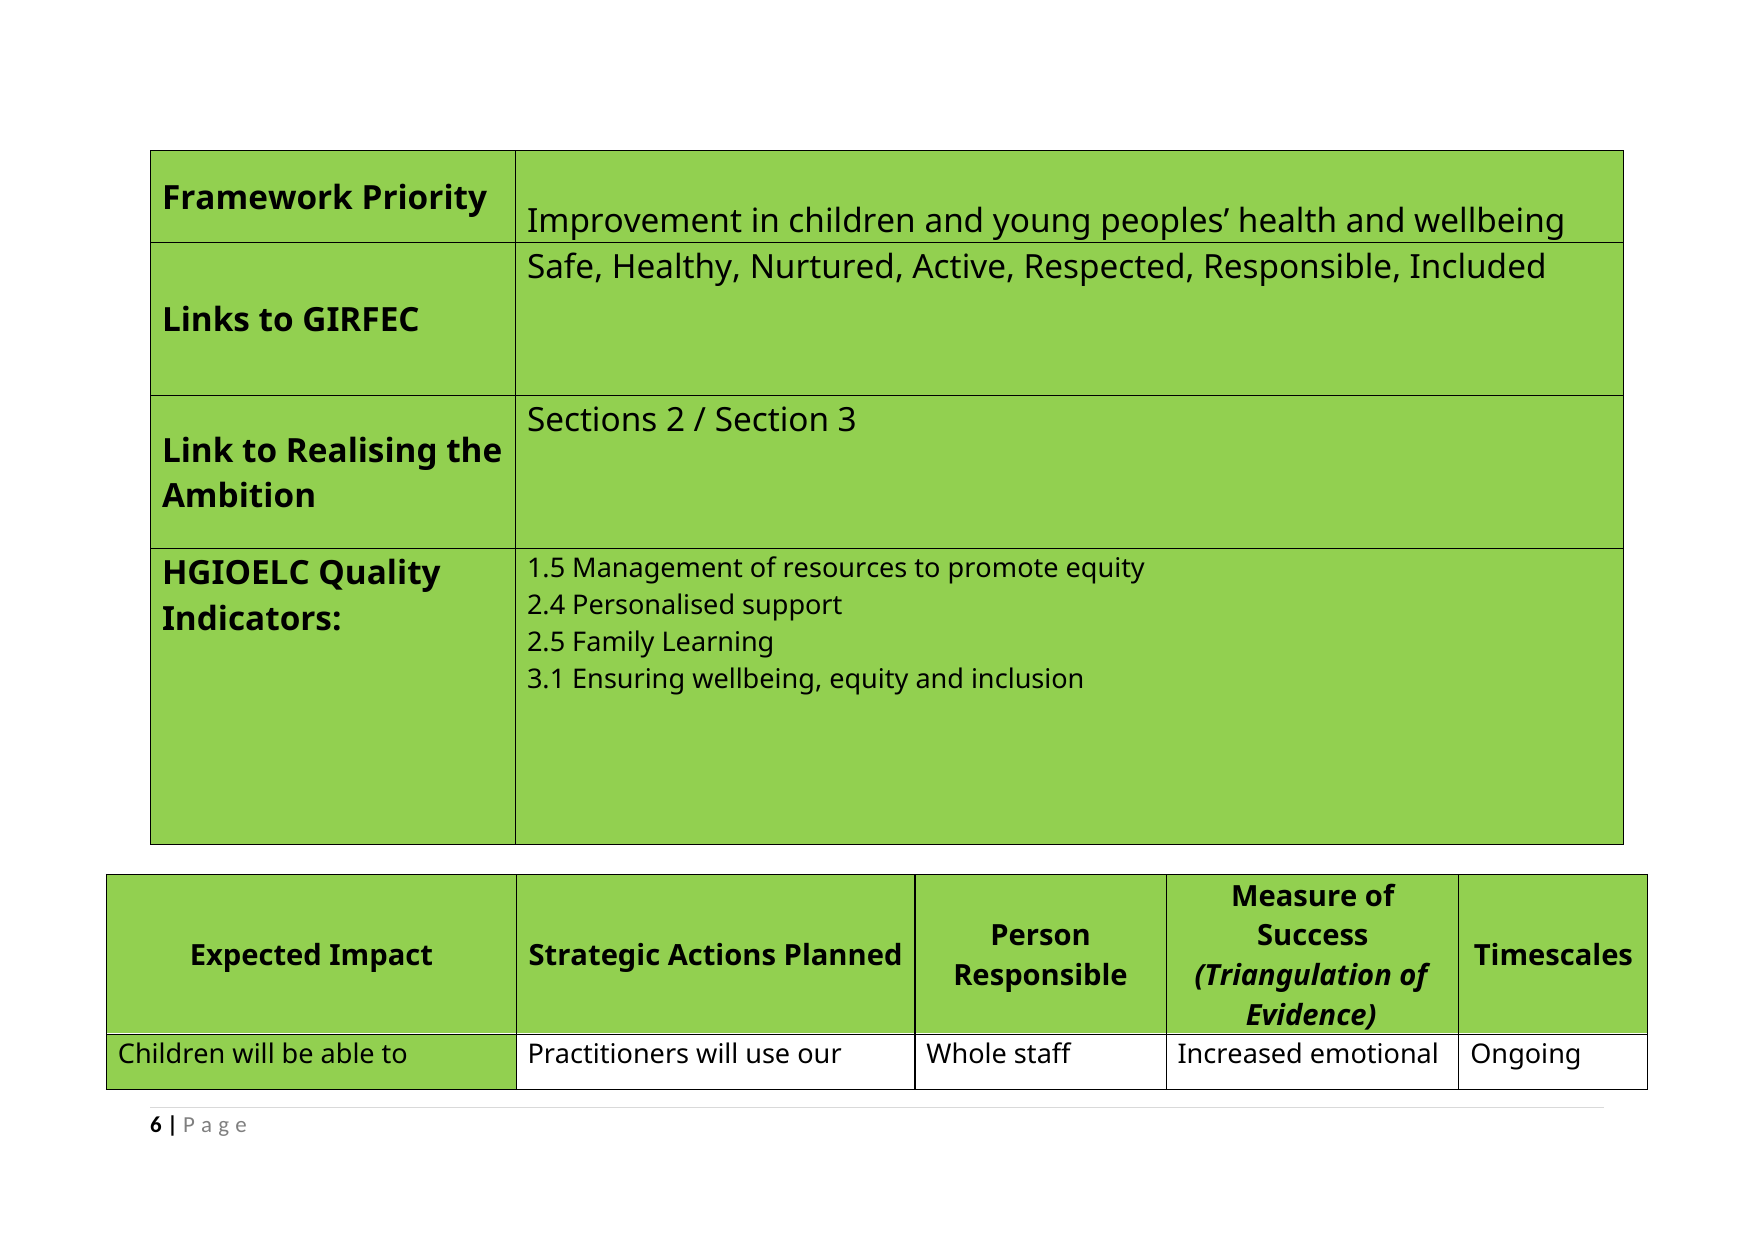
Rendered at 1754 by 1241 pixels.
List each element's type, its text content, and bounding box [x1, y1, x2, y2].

table_cell Sections 2 / Section 3 [516, 396, 1623, 548]
table_cell HGIOELC Quality Indicators: [151, 549, 515, 844]
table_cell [1167, 1035, 1458, 1089]
table_header Strategic Actions Planned [517, 875, 914, 1033]
table_header Timescales [1459, 875, 1647, 1033]
table_cell 1.5 Management of resources to promote equity 2.4 Personalised support 2.5 Family Learning 3.1 Ensuring wellbeing, equity and inclusion [516, 549, 1623, 844]
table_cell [516, 151, 1623, 242]
table_cell Safe, Healthy, Nurtured, Active, Respected, Responsible, Included [516, 243, 1623, 395]
table_cell Link to Realising the Ambition [151, 396, 515, 548]
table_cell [1459, 1035, 1647, 1089]
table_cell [151, 151, 515, 242]
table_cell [517, 1035, 914, 1089]
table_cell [107, 1035, 516, 1089]
table_header Expected Impact [107, 875, 516, 1033]
table_header Person Responsible [916, 875, 1166, 1033]
table_cell Links to GIRFEC [151, 243, 515, 395]
table_header Measure of Success (Triangulation of Evidence) [1167, 875, 1458, 1033]
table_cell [916, 1035, 1166, 1089]
